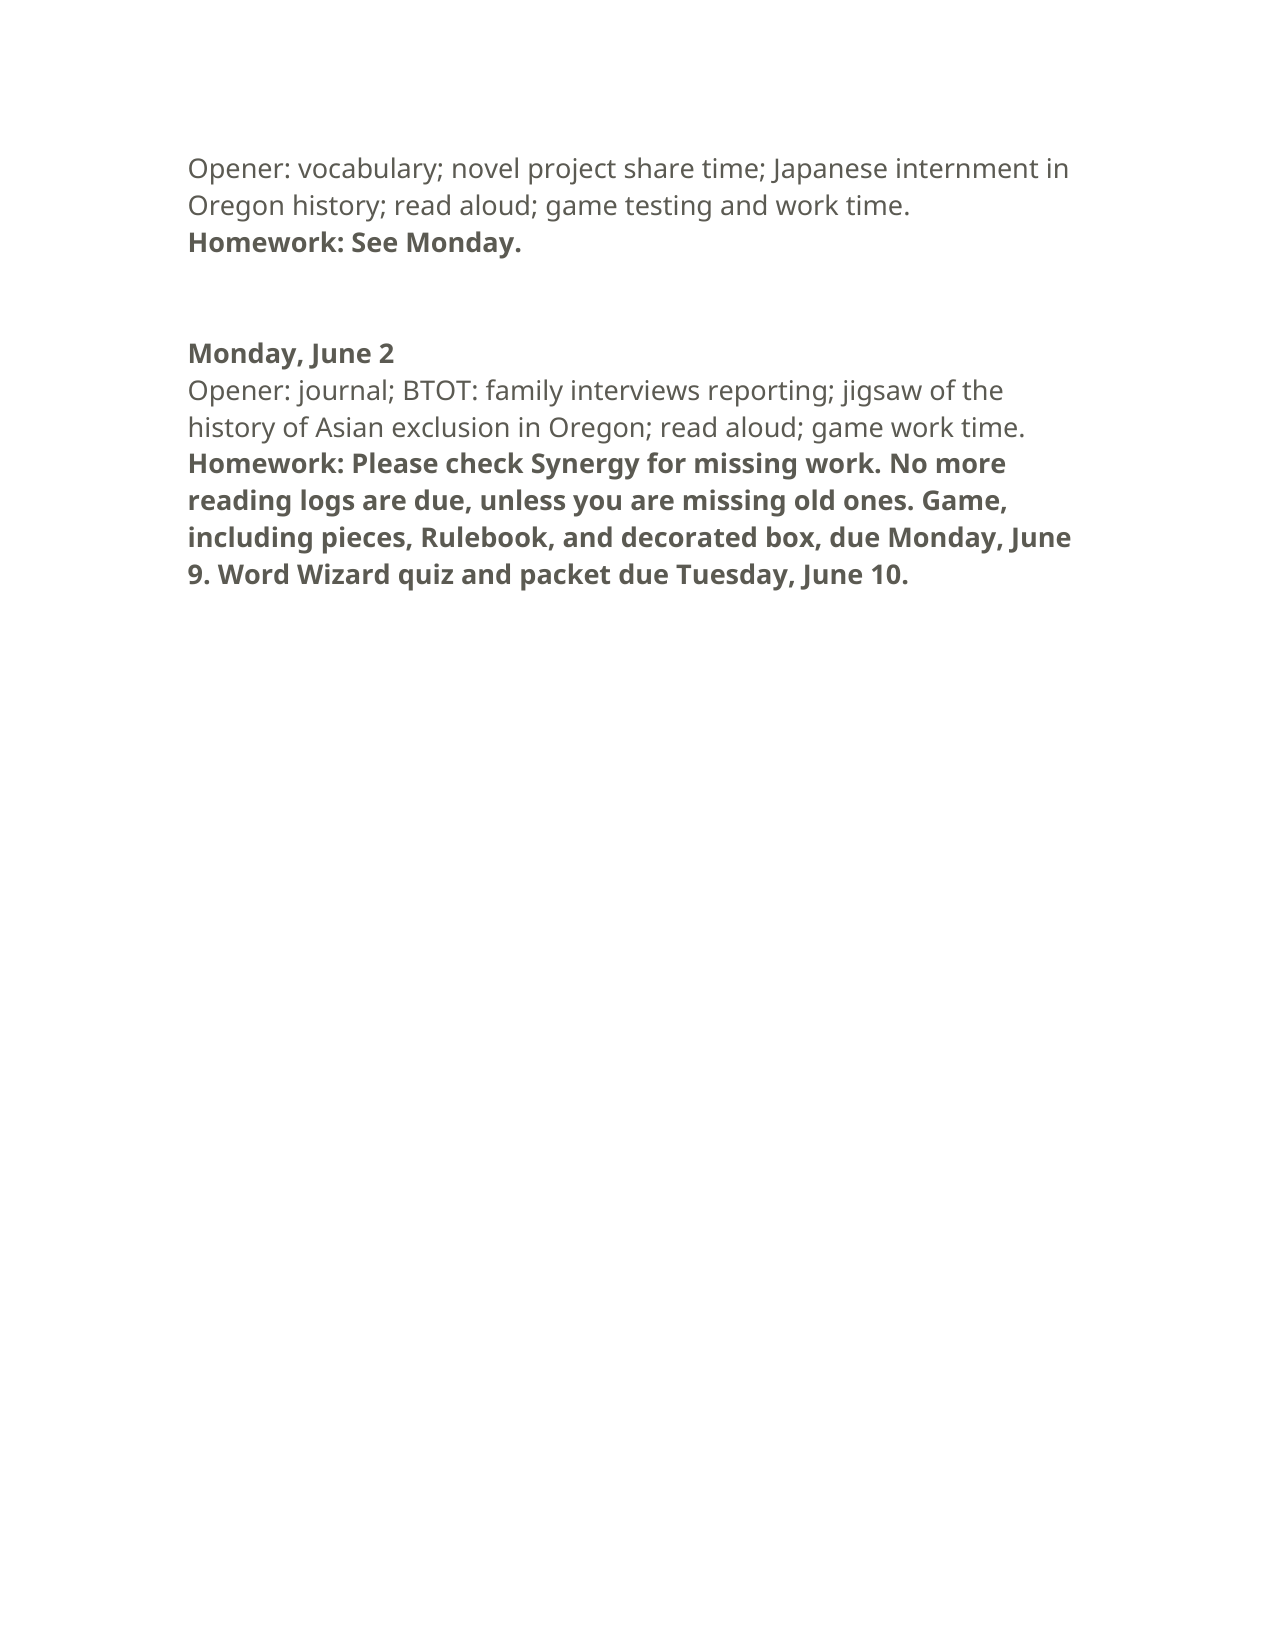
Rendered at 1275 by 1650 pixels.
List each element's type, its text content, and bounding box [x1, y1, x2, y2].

text Opener: journal; BTOT: family interviews reporting; jigsaw of the history of Asian exclusion in Oregon; read aloud; game work time. [187, 371, 1087, 445]
text Homework: See Monday. [187, 224, 1087, 261]
text Monday, June 2 [187, 334, 1087, 371]
text Homework: Please check Synergy for missing work. No more reading logs are due, unless you are missing old ones. Game, including pieces, Rulebook, and decorated box, due Monday, June 9. Word Wizard quiz and packet due Tuesday, June 10. [187, 445, 1087, 592]
text Opener: vocabulary; novel project share time; Japanese internment in Oregon history; read aloud; game testing and work time. [187, 150, 1087, 224]
